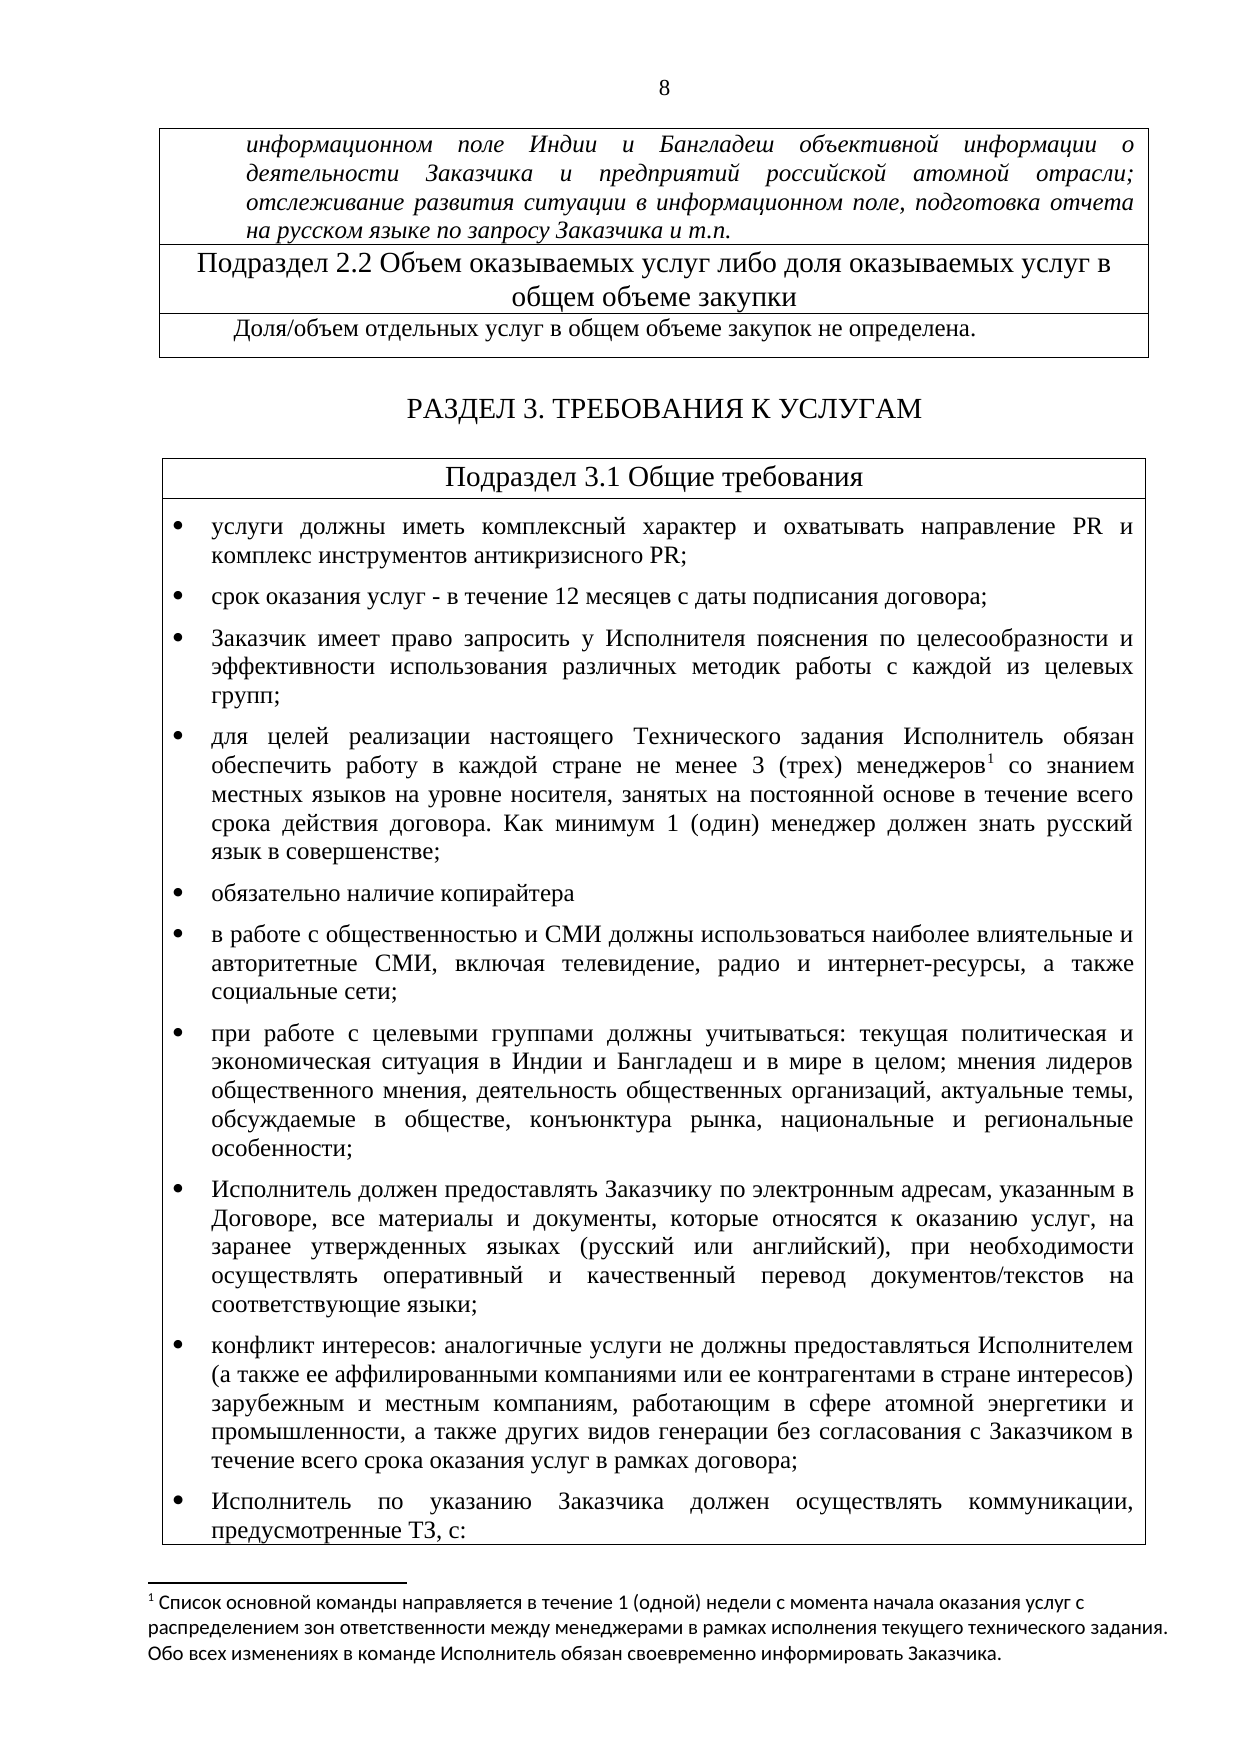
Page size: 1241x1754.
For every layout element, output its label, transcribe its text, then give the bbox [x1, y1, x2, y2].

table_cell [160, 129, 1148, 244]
table_cell Доля/объем отдельных услуг в общем объеме закупок не определена. [160, 314, 1148, 357]
table_cell Подраздел 2.2 Объем оказываемых услуг либо доля оказываемых услуг в общем объеме закупки [160, 245, 1148, 312]
text РАЗДЕЛ 3. ТРЕБОВАНИЯ К УСЛУГАМ [148, 391, 1181, 425]
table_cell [163, 499, 1145, 1544]
table_header Подраздел 3.1 Общие требования [163, 459, 1145, 498]
